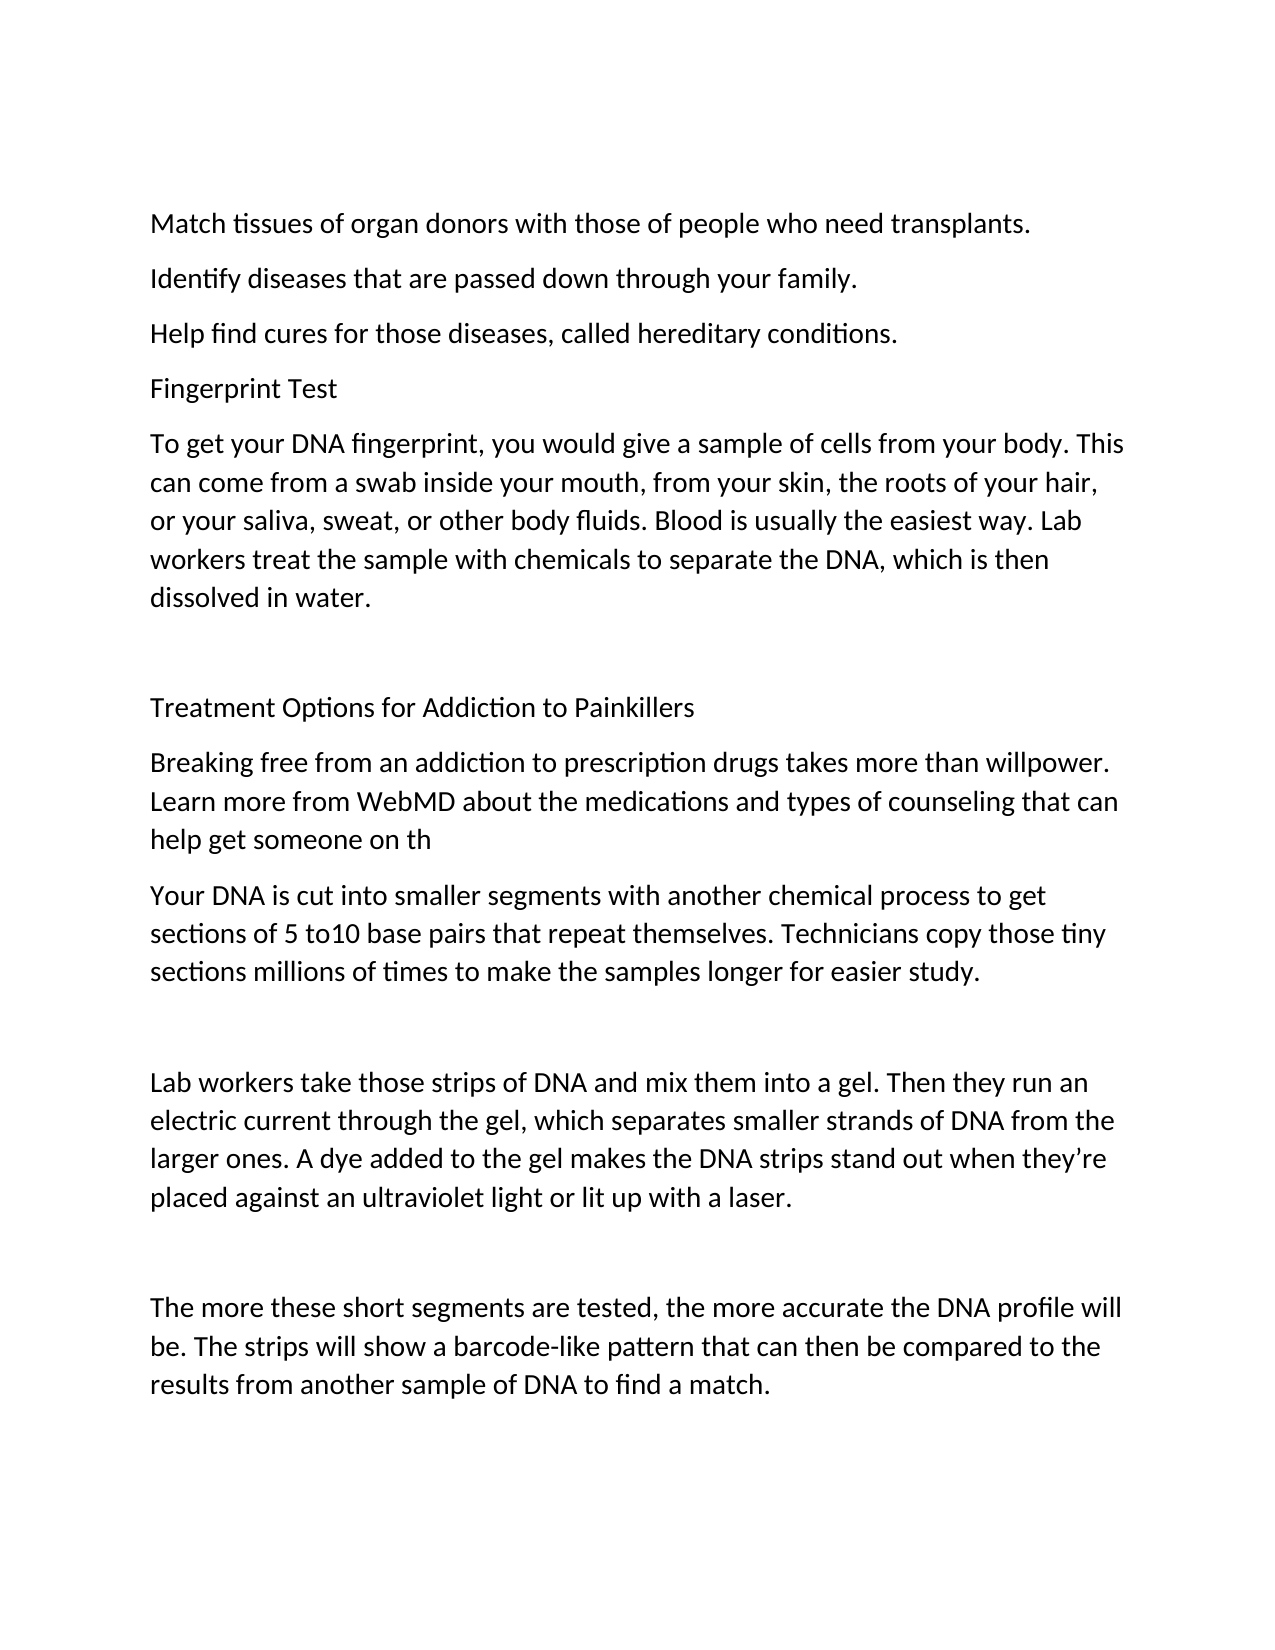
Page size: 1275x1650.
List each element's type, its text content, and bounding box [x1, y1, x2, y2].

text Breaking free from an addiction to prescription drugs takes more than willpower. Learn more from WebMD about the medications and types of counseling that can help get someone on th [150, 744, 1125, 857]
text Fingerprint Test [150, 370, 1125, 406]
text Match tissues of organ donors with those of people who need transplants. [150, 205, 1125, 241]
text The more these short segments are tested, the more accurate the DNA profile will be. The strips will show a barcode-like pattern that can then be compared to the results from another sample of DNA to find a match. [150, 1289, 1125, 1402]
text Your DNA is cut into smaller segments with another chemical process to get sections of 5 to10 base pairs that repeat themselves. Technicians copy those tiny sections millions of times to make the samples longer for easier study. [150, 877, 1125, 989]
text Identify diseases that are passed down through your family. [150, 260, 1125, 296]
text To get your DNA fingerprint, you would give a sample of cells from your body. This can come from a swab inside your mouth, from your skin, the roots of your hair, or your saliva, sweat, or other body fluids. Blood is usually the easiest way. Lab workers treat the sample with chemicals to separate the DNA, which is then dissolved in water. [150, 426, 1125, 615]
text Lab workers take those strips of DNA and mix them into a gel. Then they run an electric current through the gel, which separates smaller strands of DNA from the larger ones. A dye added to the gel makes the DNA strips stand out when they’re placed against an ultraviolet light or lit up with a laser. [150, 1064, 1125, 1214]
text Treatment Options for Addiction to Painkillers [150, 689, 1125, 725]
text Help find cures for those diseases, called hereditary conditions. [150, 315, 1125, 351]
